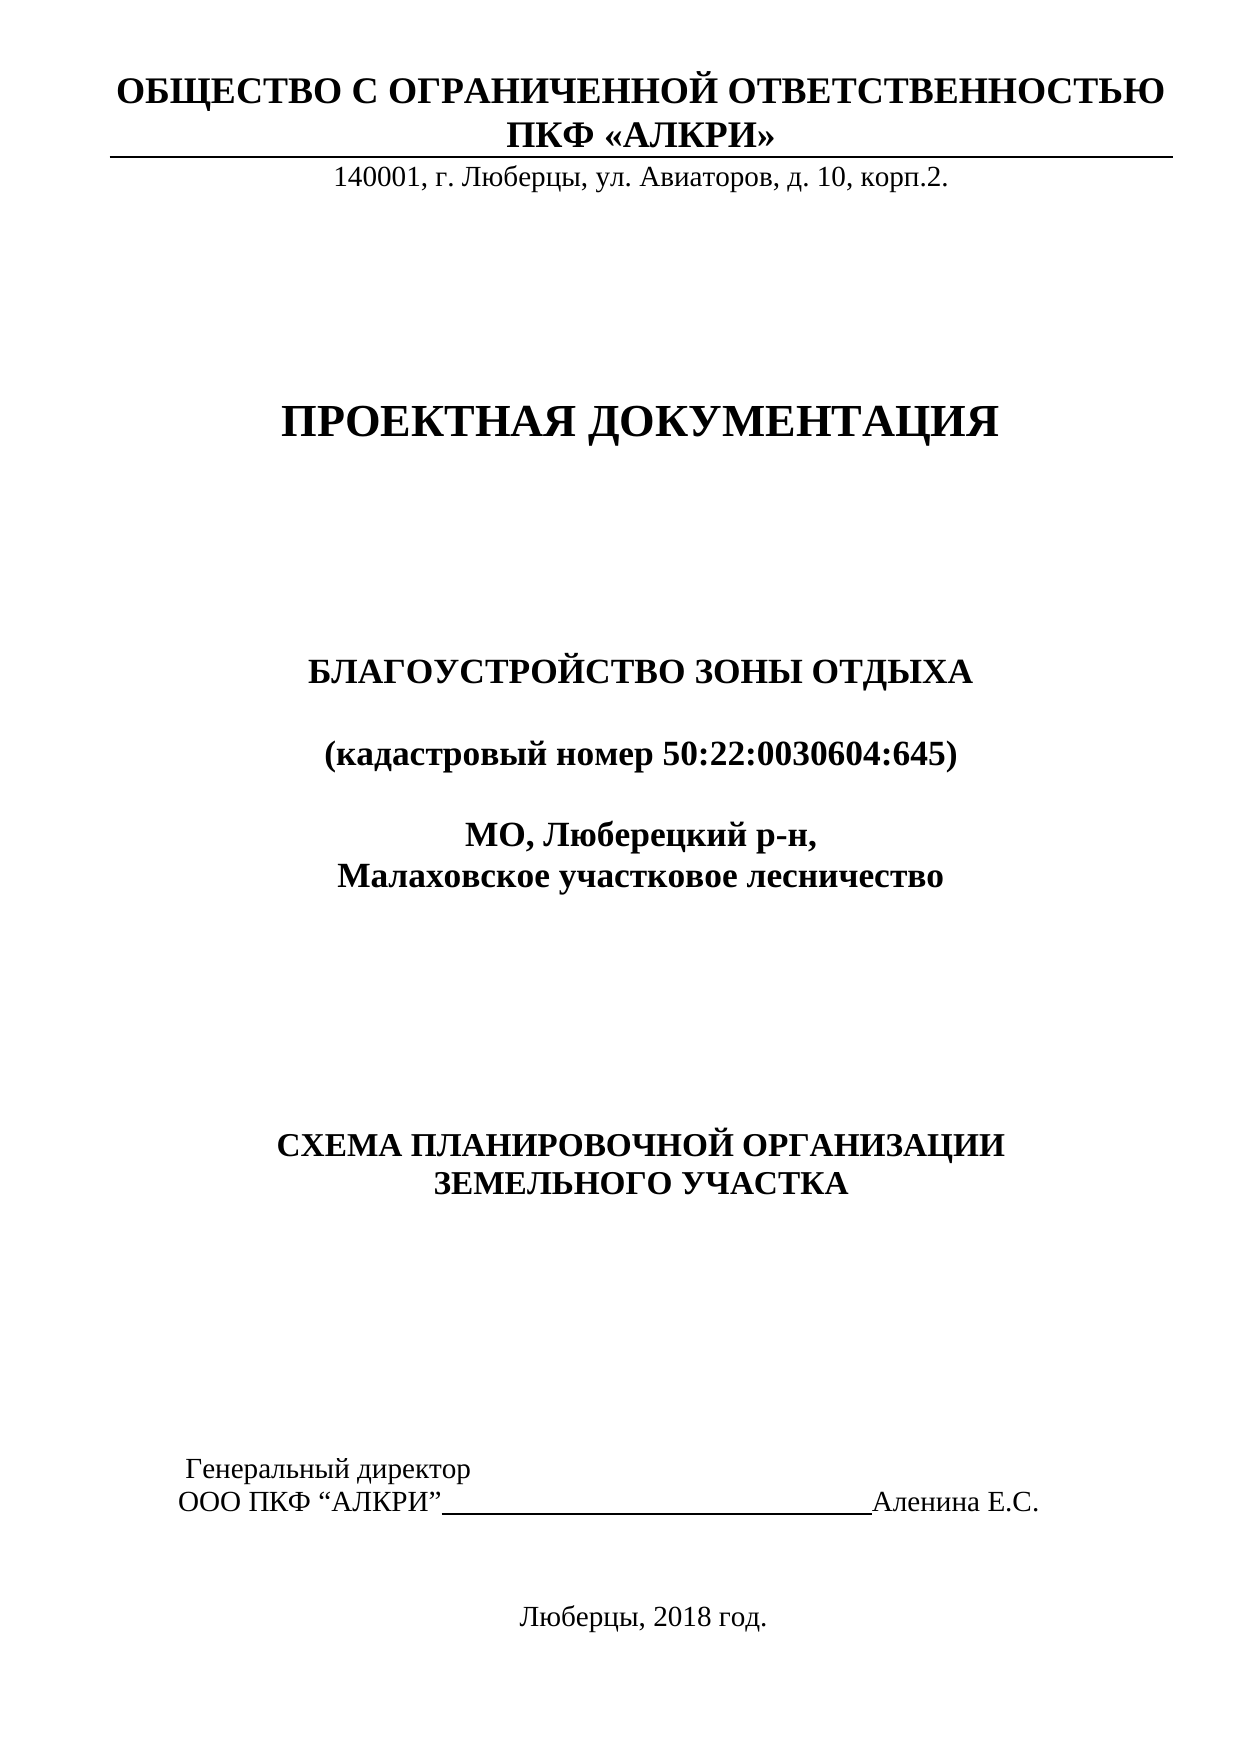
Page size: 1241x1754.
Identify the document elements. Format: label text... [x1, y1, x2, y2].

text БЛАГОУСТРОЙСТВО ЗОНЫ ОТДЫХА [113, 650, 1168, 691]
text ПРОЕКТНАЯ ДОКУМЕНТАЦИЯ [113, 394, 1168, 447]
text 140001, г. Люберцы, ул. Авиаторов, д. 10, корп.2. [113, 159, 1168, 192]
text Генеральный директор [185, 1451, 1176, 1484]
text (кадастровый номер 50:22:0030604:645) МО, Люберецкий р-н, [321, 691, 961, 854]
text ООО ПКФ “АЛКРИ” Аленина Е.С. [178, 1484, 1176, 1518]
text Люберцы, 2018 год. [113, 1599, 1173, 1633]
text ОБЩЕСТВО С ОГРАНИЧЕННОЙ ОТВЕТСТВЕННОСТЬЮ ПКФ «АЛКРИ» [113, 69, 1168, 155]
text СХЕМА ПЛАНИРОВОЧНОЙ ОРГАНИЗАЦИИ ЗЕМЕЛЬНОГО УЧАСТКА [274, 1125, 1008, 1202]
text Малаховское участковое лесничество [113, 854, 1168, 895]
